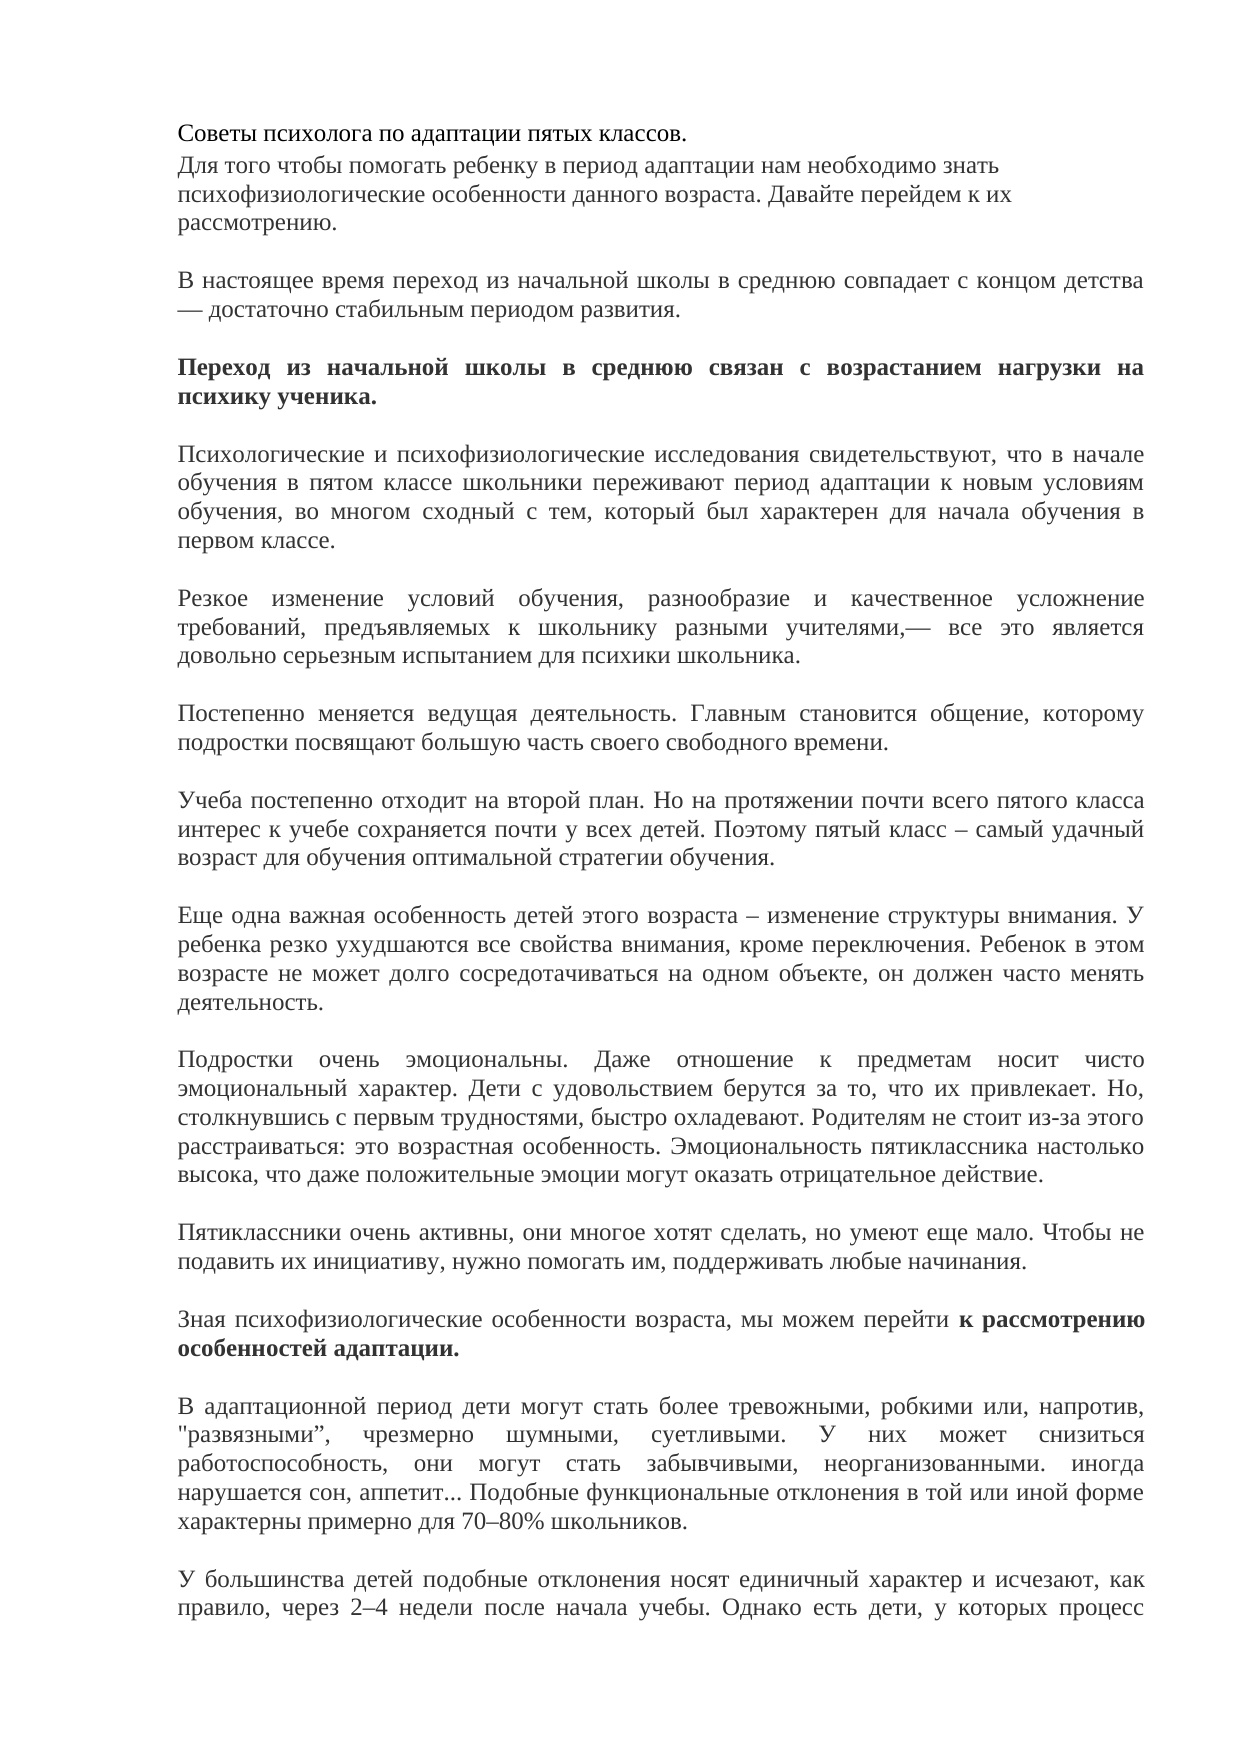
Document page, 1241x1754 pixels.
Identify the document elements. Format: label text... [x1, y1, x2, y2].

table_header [174, 147, 1148, 1624]
text Советы психолога по адаптации пятых классов. [177, 118, 1152, 147]
